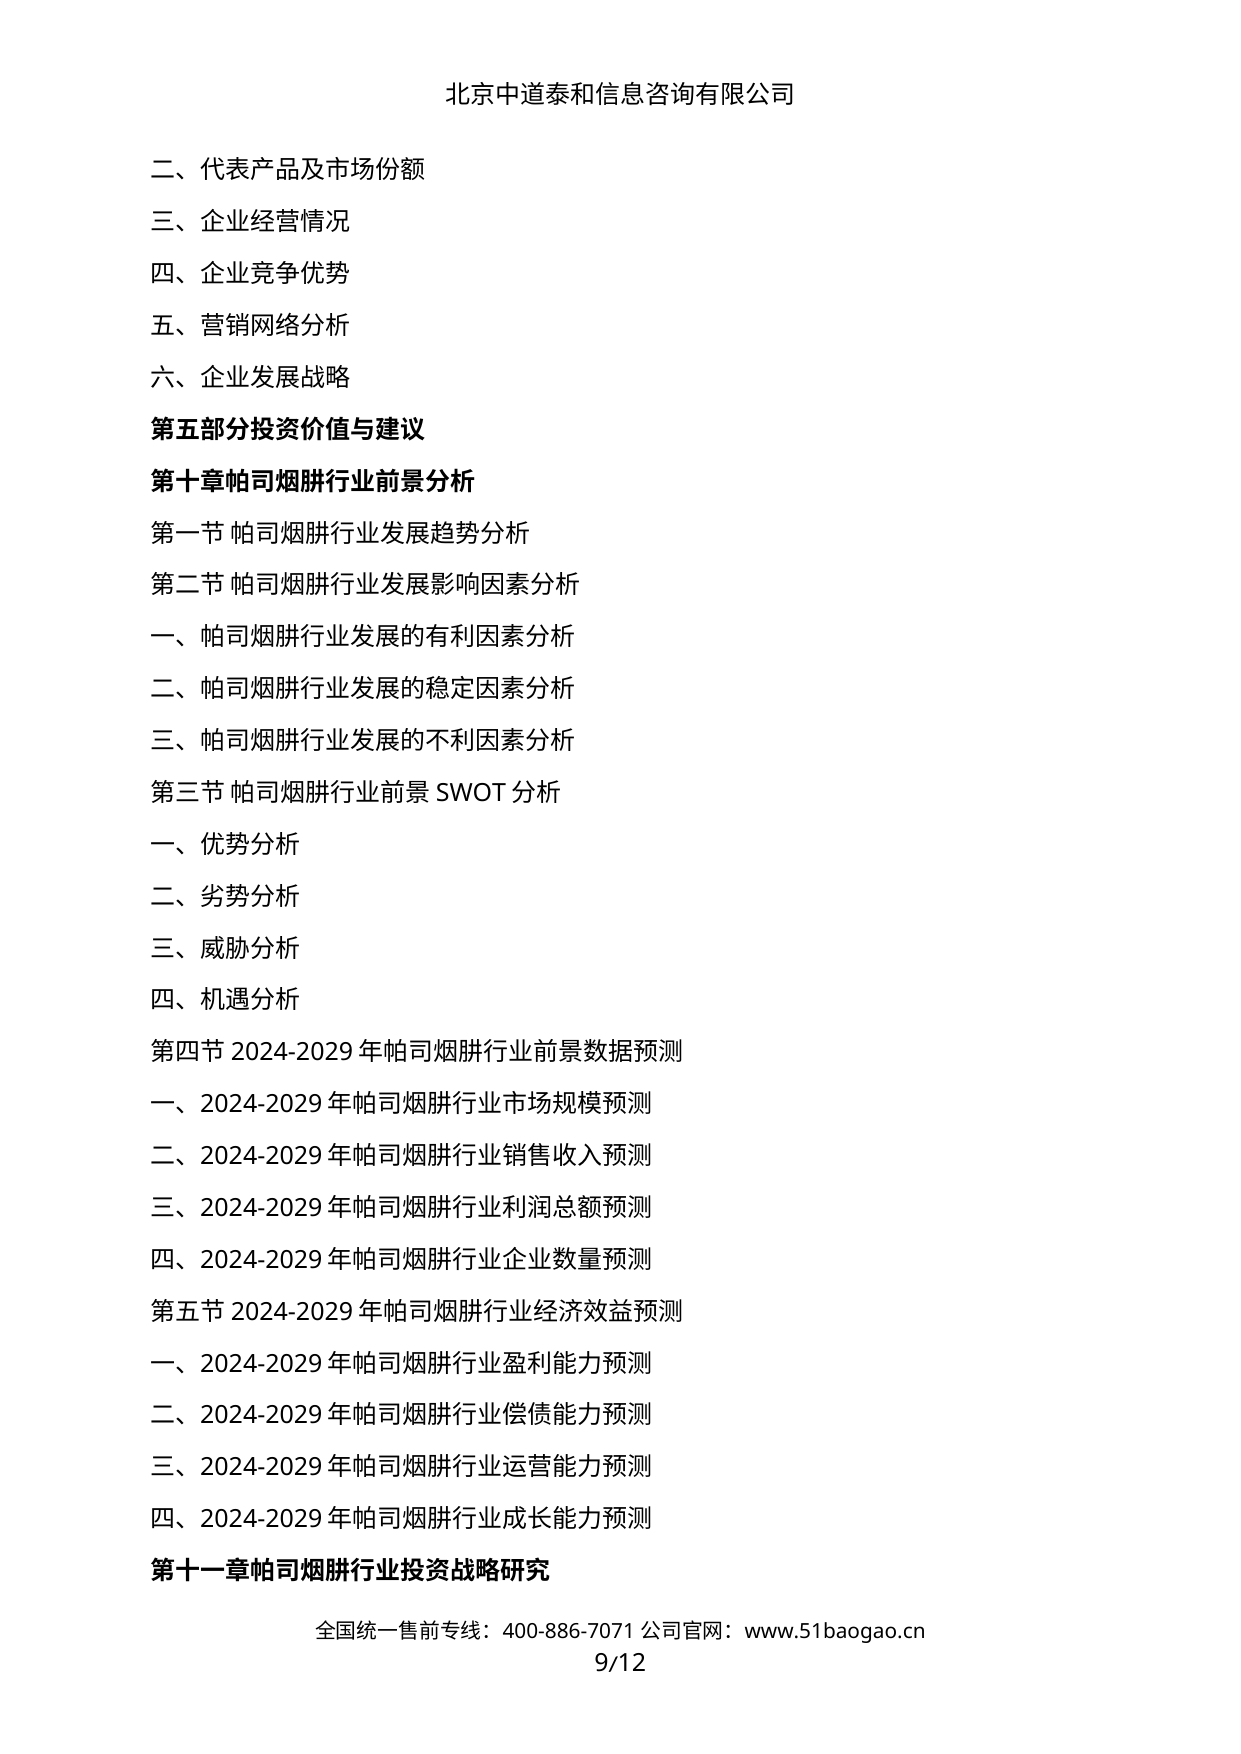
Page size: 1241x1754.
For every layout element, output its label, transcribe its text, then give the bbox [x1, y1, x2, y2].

text 第四节 2024-2029年帕司烟肼行业前景数据预测 [150, 1032, 1090, 1068]
text 第十一章帕司烟肼行业投资战略研究 [150, 1551, 1090, 1587]
text 二、帕司烟肼行业发展的稳定因素分析 [150, 669, 1090, 705]
text 六、企业发展战略 [150, 357, 1090, 394]
text 二、代表产品及市场份额 [150, 150, 1090, 186]
text 第一节 帕司烟肼行业发展趋势分析 [150, 513, 1090, 549]
text 第三节 帕司烟肼行业前景SWOT分析 [150, 772, 1090, 809]
text 三、2024-2029年帕司烟肼行业运营能力预测 [150, 1447, 1090, 1483]
text 五、营销网络分析 [150, 306, 1090, 342]
text 四、2024-2029年帕司烟肼行业企业数量预测 [150, 1239, 1090, 1276]
text 四、2024-2029年帕司烟肼行业成长能力预测 [150, 1499, 1090, 1535]
text 第五节 2024-2029年帕司烟肼行业经济效益预测 [150, 1291, 1090, 1327]
text 一、帕司烟肼行业发展的有利因素分析 [150, 617, 1090, 653]
text 第二节 帕司烟肼行业发展影响因素分析 [150, 565, 1090, 601]
text 二、劣势分析 [150, 876, 1090, 912]
text 三、威胁分析 [150, 928, 1090, 964]
text 三、2024-2029年帕司烟肼行业利润总额预测 [150, 1187, 1090, 1224]
text 一、2024-2029年帕司烟肼行业市场规模预测 [150, 1084, 1090, 1120]
text 一、优势分析 [150, 824, 1090, 861]
text 一、2024-2029年帕司烟肼行业盈利能力预测 [150, 1343, 1090, 1379]
text 二、2024-2029年帕司烟肼行业销售收入预测 [150, 1136, 1090, 1172]
text 第十章帕司烟肼行业前景分析 [150, 461, 1090, 497]
text 四、机遇分析 [150, 980, 1090, 1016]
text 第五部分投资价值与建议 [150, 409, 1090, 446]
text 三、帕司烟肼行业发展的不利因素分析 [150, 721, 1090, 757]
text 四、企业竞争优势 [150, 254, 1090, 290]
text 三、企业经营情况 [150, 202, 1090, 238]
text 二、2024-2029年帕司烟肼行业偿债能力预测 [150, 1395, 1090, 1431]
